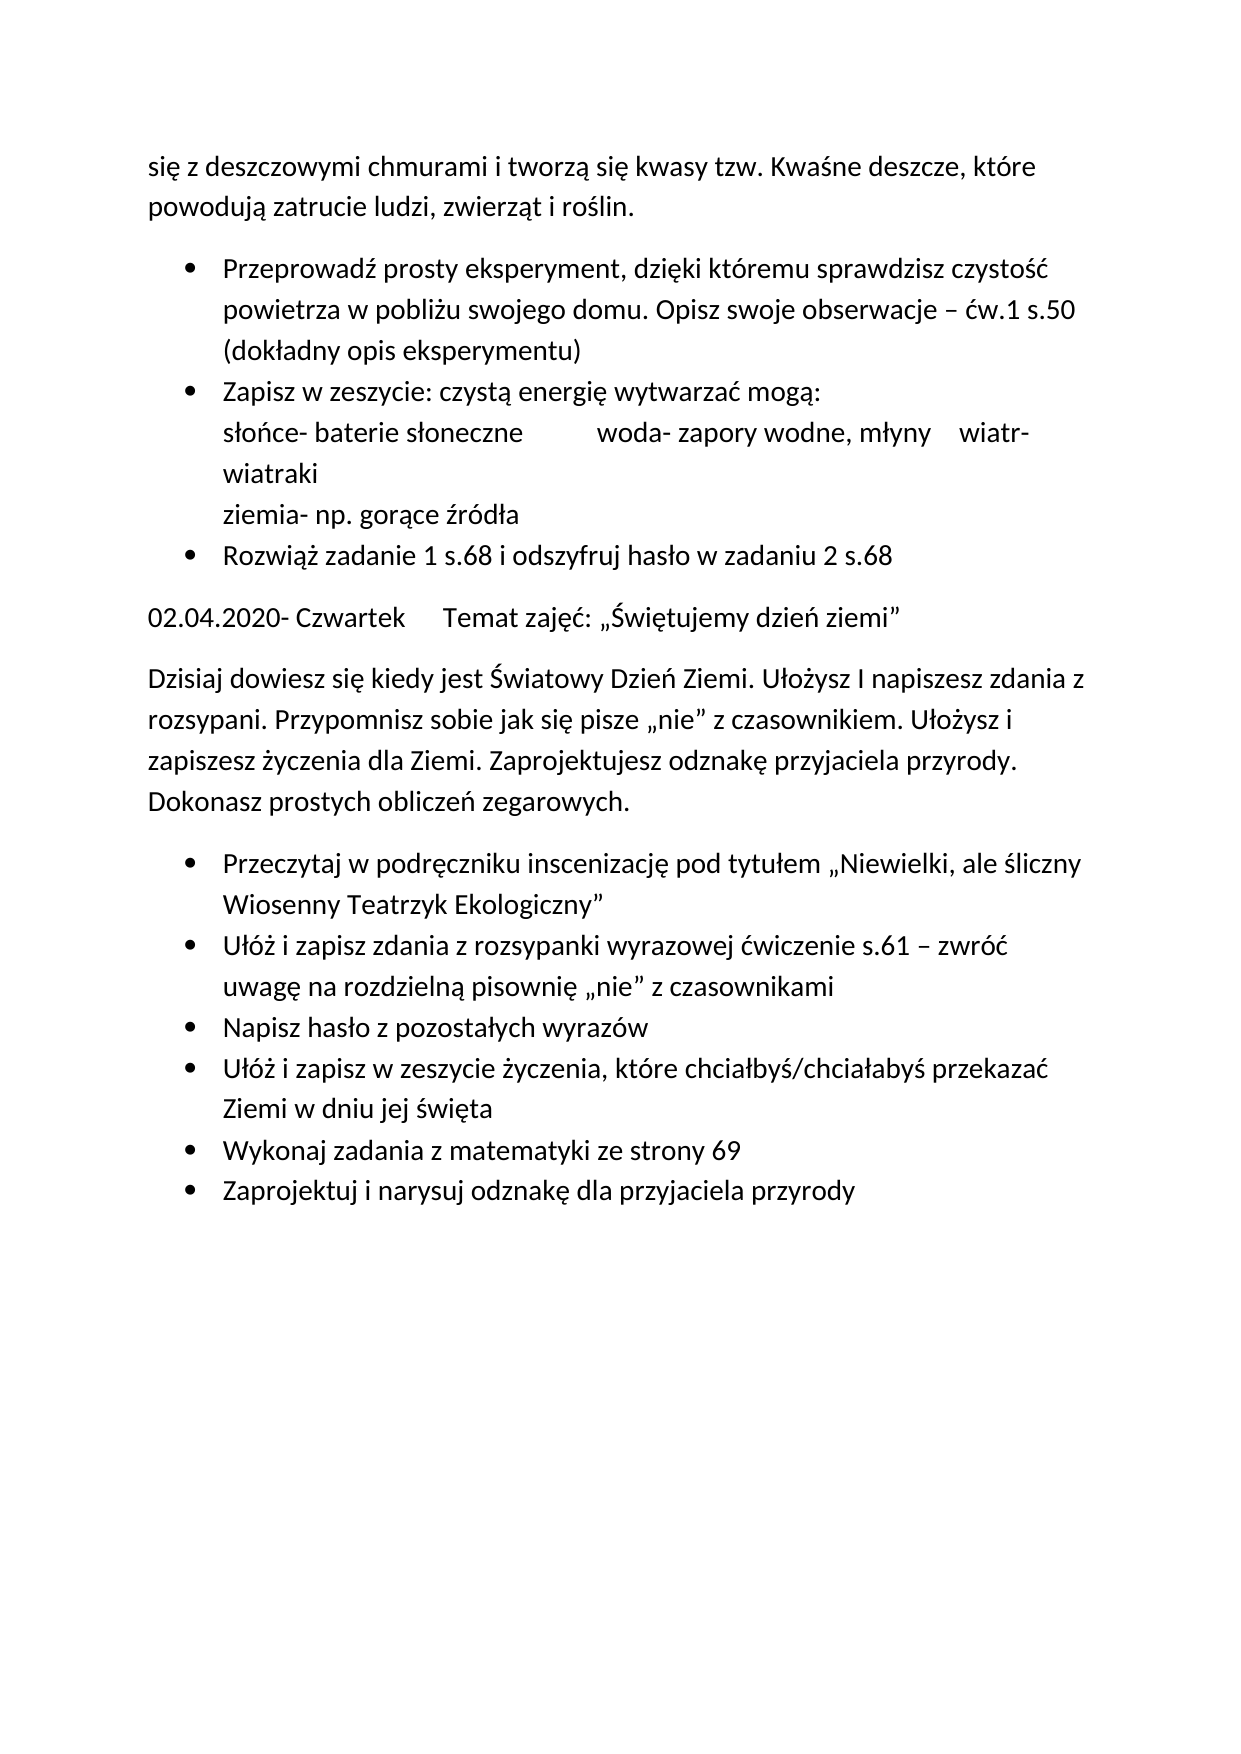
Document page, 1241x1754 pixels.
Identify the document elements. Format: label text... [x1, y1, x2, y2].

list Przeprowadź prosty eksperyment, dzięki któremu sprawdzisz czystość powietrza w pobliżu swojego domu. Opisz swoje obserwacje – ćw.1 s.50 (dokładny opis eksperymentu) [185, 250, 1093, 368]
text Dzisiaj dowiesz się kiedy jest Światowy Dzień Ziemi. Ułożysz I napiszesz zdania z rozsypani. Przypomnisz sobie jak się pisze „nie” z czasownikiem. Ułożysz i zapiszesz życzenia dla Ziemi. Zaprojektujesz odznakę przyjaciela przyrody. Dokonasz prostych obliczeń zegarowych. [148, 660, 1093, 819]
list Ułóż i zapisz w zeszycie życzenia, które chciałbyś/chciałabyś przekazać Ziemi w dniu jej święta [185, 1050, 1093, 1126]
list Zaprojektuj i narysuj odznakę dla przyjaciela przyrody [185, 1172, 1093, 1208]
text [148, 148, 1093, 224]
list ziemia- np. gorące źródła [223, 496, 1093, 532]
list słońce- baterie słoneczne woda- zapory wodne, młyny wiatr- wiatraki [223, 414, 1093, 491]
list Ułóż i zapisz zdania z rozsypanki wyrazowej ćwiczenie s.61 – zwróć uwagę na rozdzielną pisownię „nie” z czasownikami [185, 927, 1093, 1003]
list Napisz hasło z pozostałych wyrazów [185, 1009, 1093, 1044]
list Rozwiąż zadanie 1 s.68 i odszyfruj hasło w zadaniu 2 s.68 [185, 537, 1093, 572]
list Przeczytaj w podręczniku inscenizację pod tytułem „Niewielki, ale śliczny Wiosenny Teatrzyk Ekologiczny” [185, 845, 1093, 922]
text 02.04.2020- Czwartek Temat zajęć: „Świętujemy dzień ziemi” [148, 599, 1093, 634]
list Wykonaj zadania z matematyki ze strony 69 [185, 1132, 1093, 1167]
list Zapisz w zeszycie: czystą energię wytwarzać mogą: [185, 373, 1093, 409]
